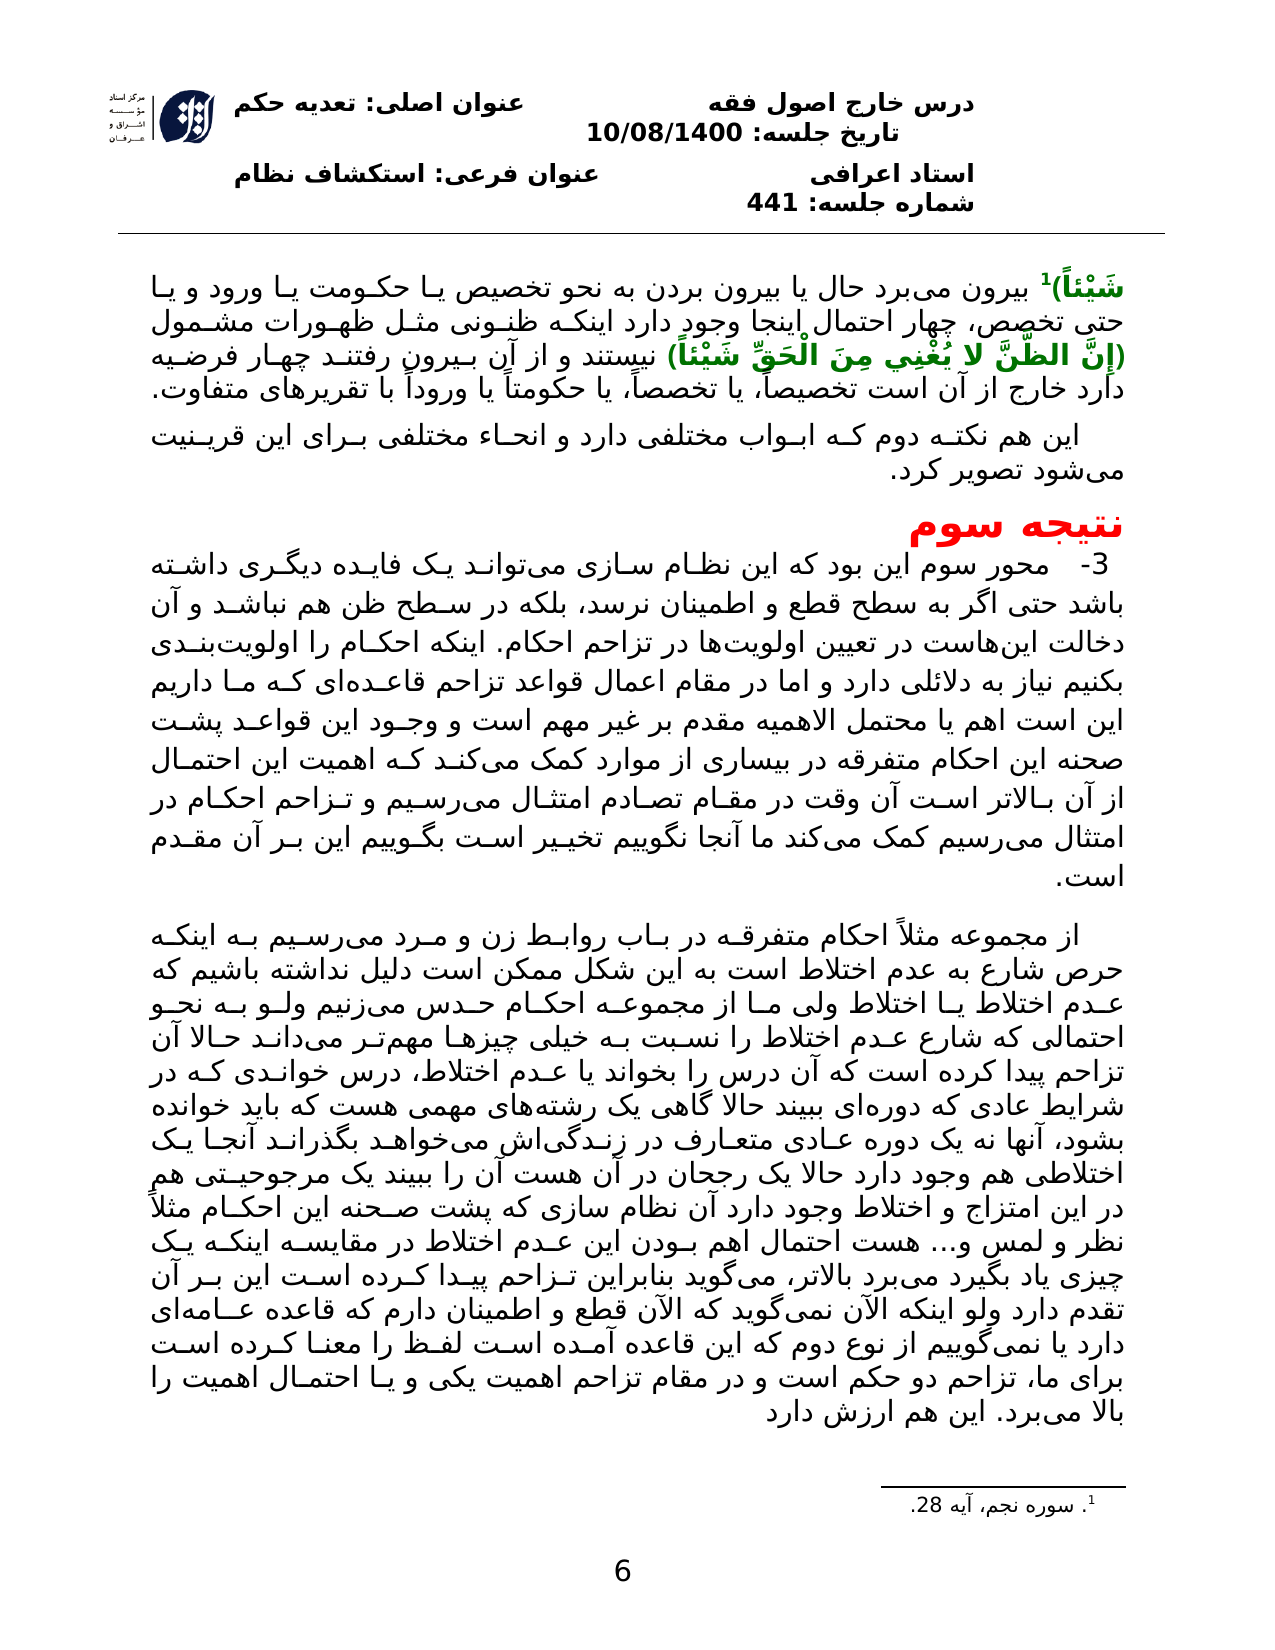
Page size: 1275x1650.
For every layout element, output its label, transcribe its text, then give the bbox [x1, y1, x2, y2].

subtitle نتیجه سوم [150, 499, 1125, 547]
list محور سوم این بود که این نظام سازی می‌تواند یک فایده دیگری داشته باشد حتی اگر به سطح قطع و اطمینان نرسد، بلکه در سطح ظن هم نباشد و آن دخالت این‌هاست در تعیین اولویت‌ها در تزاحم احکام. اینکه احکام را اولویت‌بندی بکنیم نیاز به دلائلی دارد و اما در مقام اعمال قواعد تزاحم قاعده‌ای که ما داریم این است اهم یا محتمل الاهمیه مقدم بر غیر مهم است و وجود این قواعد پشت صحنه این احکام متفرقه در بیساری از موارد کمک می‌کند که اهمیت این احتمال از آن بالاتر است آن وقت در مقام تصادم امتثال می‌رسیم و تزاحم احکام در امتثال می‌رسیم کمک می‌کند ما آنجا نگوییم تخییر است بگوییم این بر آن مقدم است. [150, 547, 1125, 893]
text از مجموعه مثلاً احکام متفرقه در باب روابط زن و مرد می‌رسیم به اینکه حرص شارع به عدم اختلاط است به این شکل ممکن است دلیل نداشته باشیم که عدم اختلاط یا اختلاط ولی ما از مجموعه احکام حدس می‌زنیم ولو به نحو احتمالی که شارع عدم اختلاط را نسبت به خیلی چیزها مهم‌تر می‌داند حالا آن تزاحم پیدا کرده است که آن درس را بخواند یا عدم اختلاط، درس خواندی که در شرایط عادی که دوره‌ای ببیند حالا گاهی یک رشته‌های مهمی هست که باید خوانده بشود، آنها نه یک دوره عادی متعارف در زندگی‌اش می‌خواهد بگذراند آنجا یک اختلاطی هم وجود دارد حالا یک رجحان در آن هست آن را ببیند یک مرجوحیتی هم در این امتزاج و اختلاط وجود دارد آن نظام سازی که پشت صحنه این احکام مثلاً نظر و لمس و... هست احتمال اهم بودن این عدم اختلاط در مقایسه اینکه یک چیزی یاد بگیرد می‌برد بالاتر، می‌گوید بنابراین تزاحم پیدا کرده است این بر آن تقدم دارد ولو اینکه الآن نمی‌گوید که الآن قطع و اطمینان دارم که قاعده عامه‌ای دارد یا نمی‌گوییم از نوع دوم که این قاعده آمده است لفظ را معنا کرده است برای ما، تزاحم دو حکم است و در مقام تزاحم اهمیت یکی و یا احتمال اهمیت را بالا می‌برد. این هم ارزش دارد [150, 919, 1125, 1428]
picture [102, 86, 215, 146]
text این هم نکته دوم که ابواب مختلفی دارد و انحاء مختلفی برای این قرینیت می‌شود تصویر کرد. [150, 418, 1125, 486]
